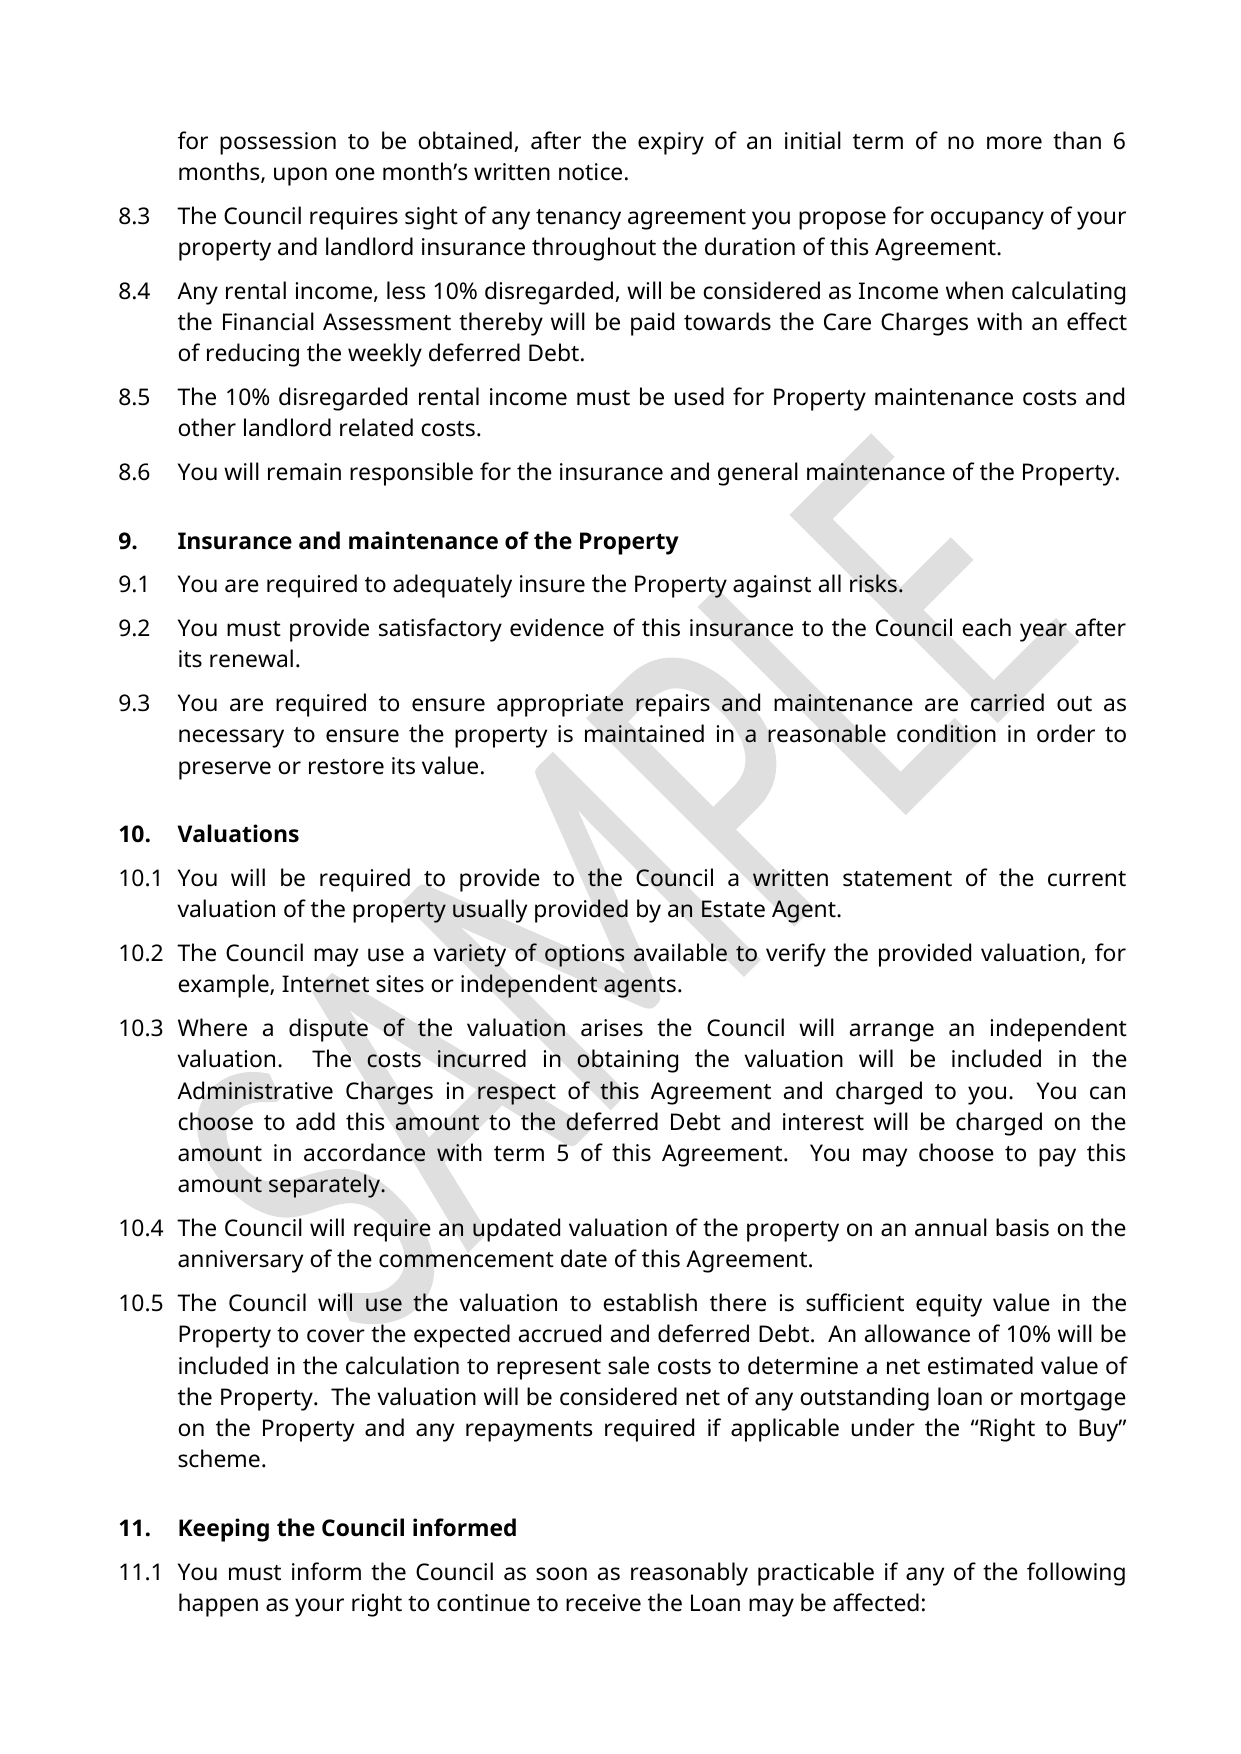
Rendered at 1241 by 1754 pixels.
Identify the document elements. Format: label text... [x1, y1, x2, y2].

list You are required to adequately insure the Property against all risks. [118, 568, 1128, 600]
list The 10% disregarded rental income must be used for Property maintenance costs and other landlord related costs. [118, 381, 1128, 443]
list You must provide satisfactory evidence of this insurance to the Council each year after its renewal. [118, 612, 1128, 675]
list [118, 125, 1128, 187]
title Keeping the Council informed [118, 1512, 1128, 1543]
title Valuations [118, 818, 1128, 850]
list The Council may use a variety of options available to verify the provided valuation, for example, Internet sites or independent agents. [118, 937, 1128, 1000]
list You must inform the Council as soon as reasonably practicable if any of the following happen as your right to continue to receive the Loan may be affected: [118, 1556, 1128, 1618]
list The Council requires sight of any tenancy agreement you propose for occupancy of your property and landlord insurance throughout the duration of this Agreement. [118, 200, 1128, 262]
list You will remain responsible for the insurance and general maintenance of the Property. [118, 456, 1128, 487]
list You are required to ensure appropriate repairs and maintenance are carried out as necessary to ensure the property is maintained in a reasonable condition in order to preserve or restore its value. [118, 687, 1128, 781]
list Where a dispute of the valuation arises the Council will arrange an independent valuation. The costs incurred in obtaining the valuation will be included in the Administrative Charges in respect of this Agreement and charged to you. You can choose to add this amount to the deferred Debt and interest will be charged on the amount in accordance with term 5 of this Agreement. You may choose to pay this amount separately. [118, 1012, 1128, 1200]
list The Council will use the valuation to establish there is sufficient equity value in the Property to cover the expected accrued and deferred Debt. An allowance of 10% will be included in the calculation to represent sale costs to determine a net estimated value of the Property. The valuation will be considered net of any outstanding loan or mortgage on the Property and any repayments required if applicable under the “Right to Buy” scheme. [118, 1287, 1128, 1475]
list You will be required to provide to the Council a written statement of the current valuation of the property usually provided by an Estate Agent. [118, 862, 1128, 925]
title Insurance and maintenance of the Property [118, 525, 1128, 556]
list Any rental income, less 10% disregarded, will be considered as Income when calculating the Financial Assessment thereby will be paid towards the Care Charges with an effect of reducing the weekly deferred Debt. [118, 275, 1128, 368]
list The Council will require an updated valuation of the property on an annual basis on the anniversary of the commencement date of this Agreement. [118, 1212, 1128, 1275]
